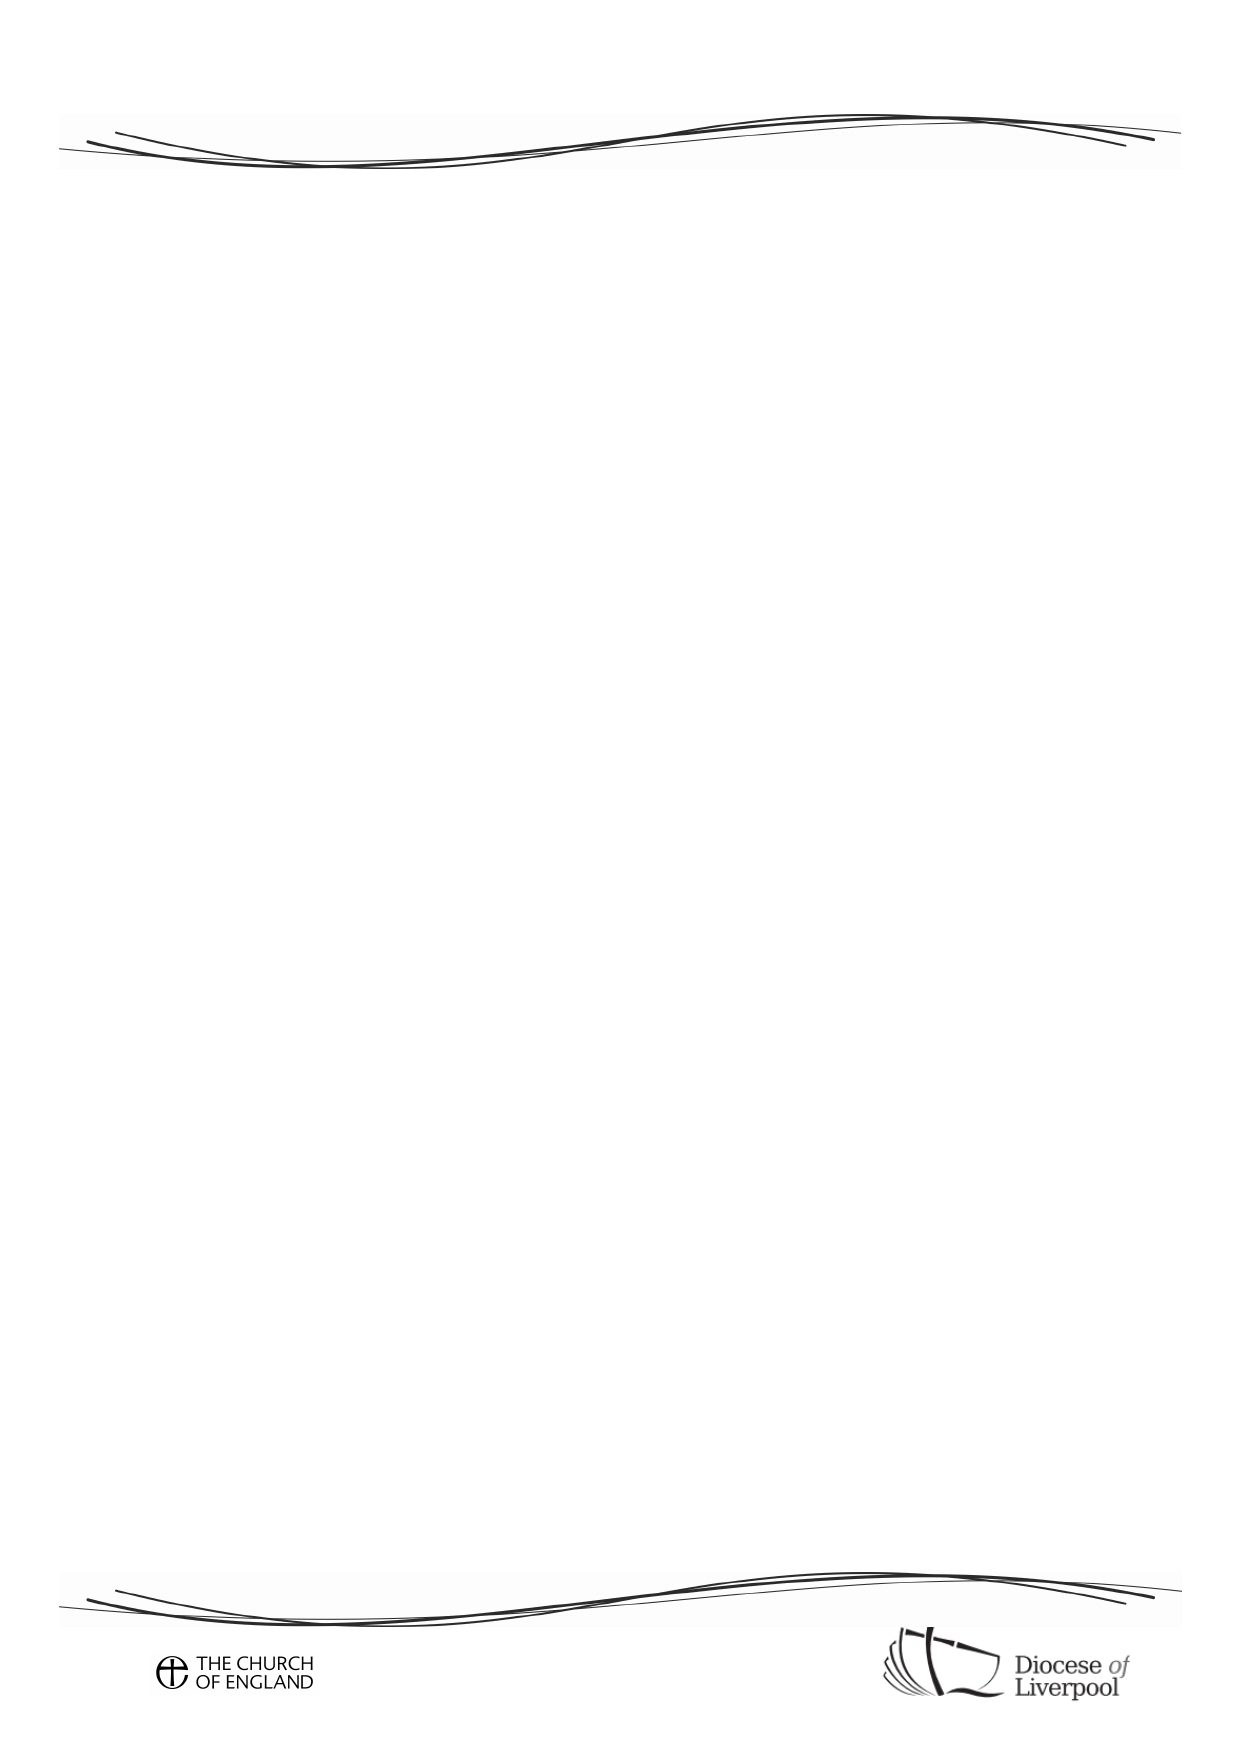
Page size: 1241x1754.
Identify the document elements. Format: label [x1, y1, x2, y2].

picture [150, 1650, 319, 1695]
